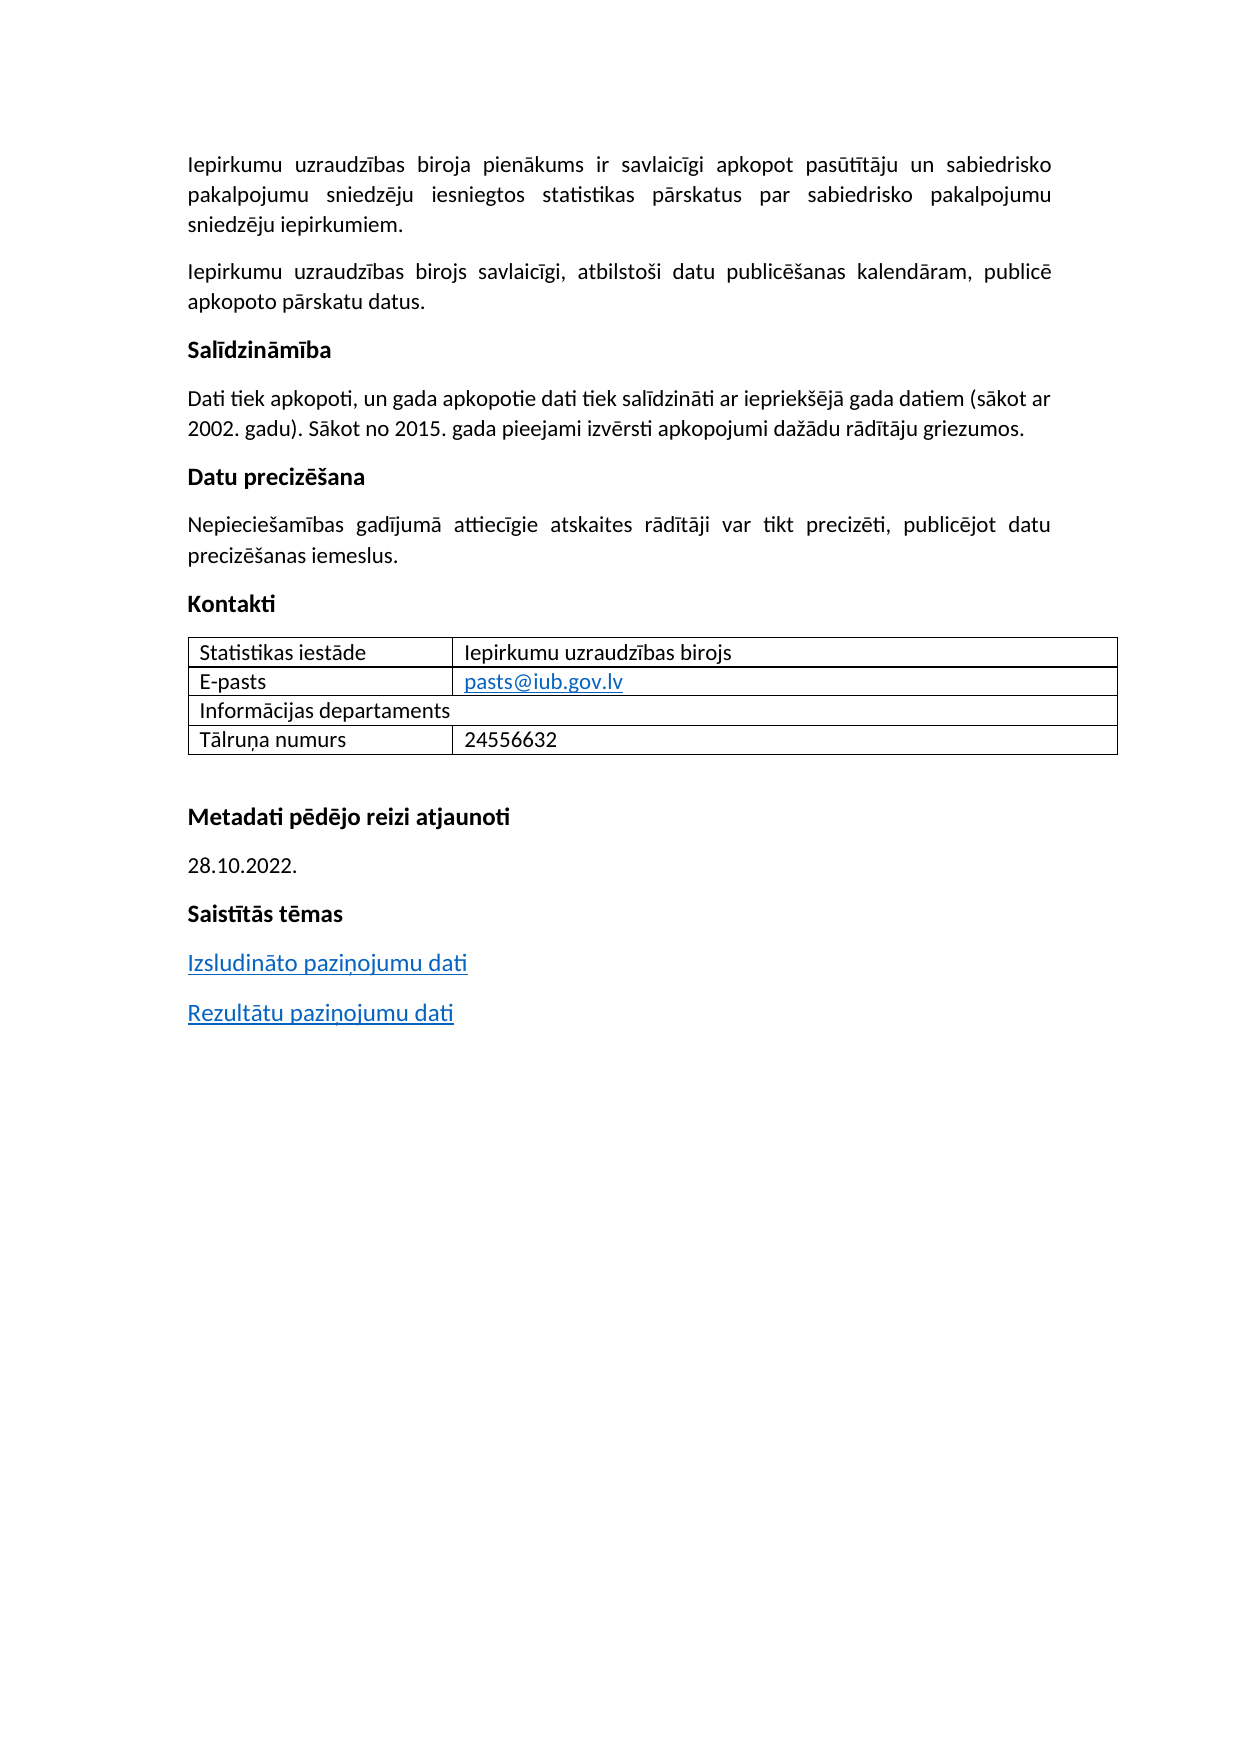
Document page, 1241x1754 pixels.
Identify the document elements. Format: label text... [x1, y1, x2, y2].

table_cell Tālruņa numurs [189, 726, 452, 753]
table_cell E-pasts [189, 668, 452, 695]
text 28.10.2022. [187, 851, 1053, 879]
text Izsludināto paziņojumu dati [187, 947, 1053, 978]
text Saistītās tēmas [187, 898, 1053, 928]
text Rezultātu paziņojumu dati [187, 997, 1053, 1028]
table_header Iepirkumu uzraudzības birojs [453, 638, 1117, 666]
table_cell 24556632 [453, 726, 1117, 753]
text Nepieciešamības gadījumā attiecīgie atskaites rādītāji var tikt precizēti, publicējot datu precizēšanas iemeslus. [187, 511, 1053, 569]
text Iepirkumu uzraudzības biroja pienākums ir savlaicīgi apkopot pasūtītāju un sabiedrisko pakalpojumu sniedzēju iesniegtos statistikas pārskatus par sabiedrisko pakalpojumu sniedzēju iepirkumiem. [187, 150, 1053, 238]
text Metadati pēdējo reizi atjaunoti [187, 801, 1053, 832]
table_cell Informācijas departaments [189, 696, 1117, 724]
text Kontakti [187, 588, 1053, 618]
text Datu precizēšana [187, 461, 1053, 492]
text Iepirkumu uzraudzības birojs savlaicīgi, atbilstoši datu publicēšanas kalendāram, publicē apkopoto pārskatu datus. [187, 257, 1053, 316]
table_header Statistikas iestāde [189, 638, 452, 666]
table_cell pasts@iub.gov.lv [453, 668, 1117, 695]
text Salīdzināmība [187, 334, 1053, 365]
text Dati tiek apkopoti, un gada apkopotie dati tiek salīdzināti ar iepriekšējā gada datiem (sākot ar 2002. gadu). Sākot no 2015. gada pieejami izvērsti apkopojumi dažādu rādītāju griezumos. [187, 384, 1053, 442]
